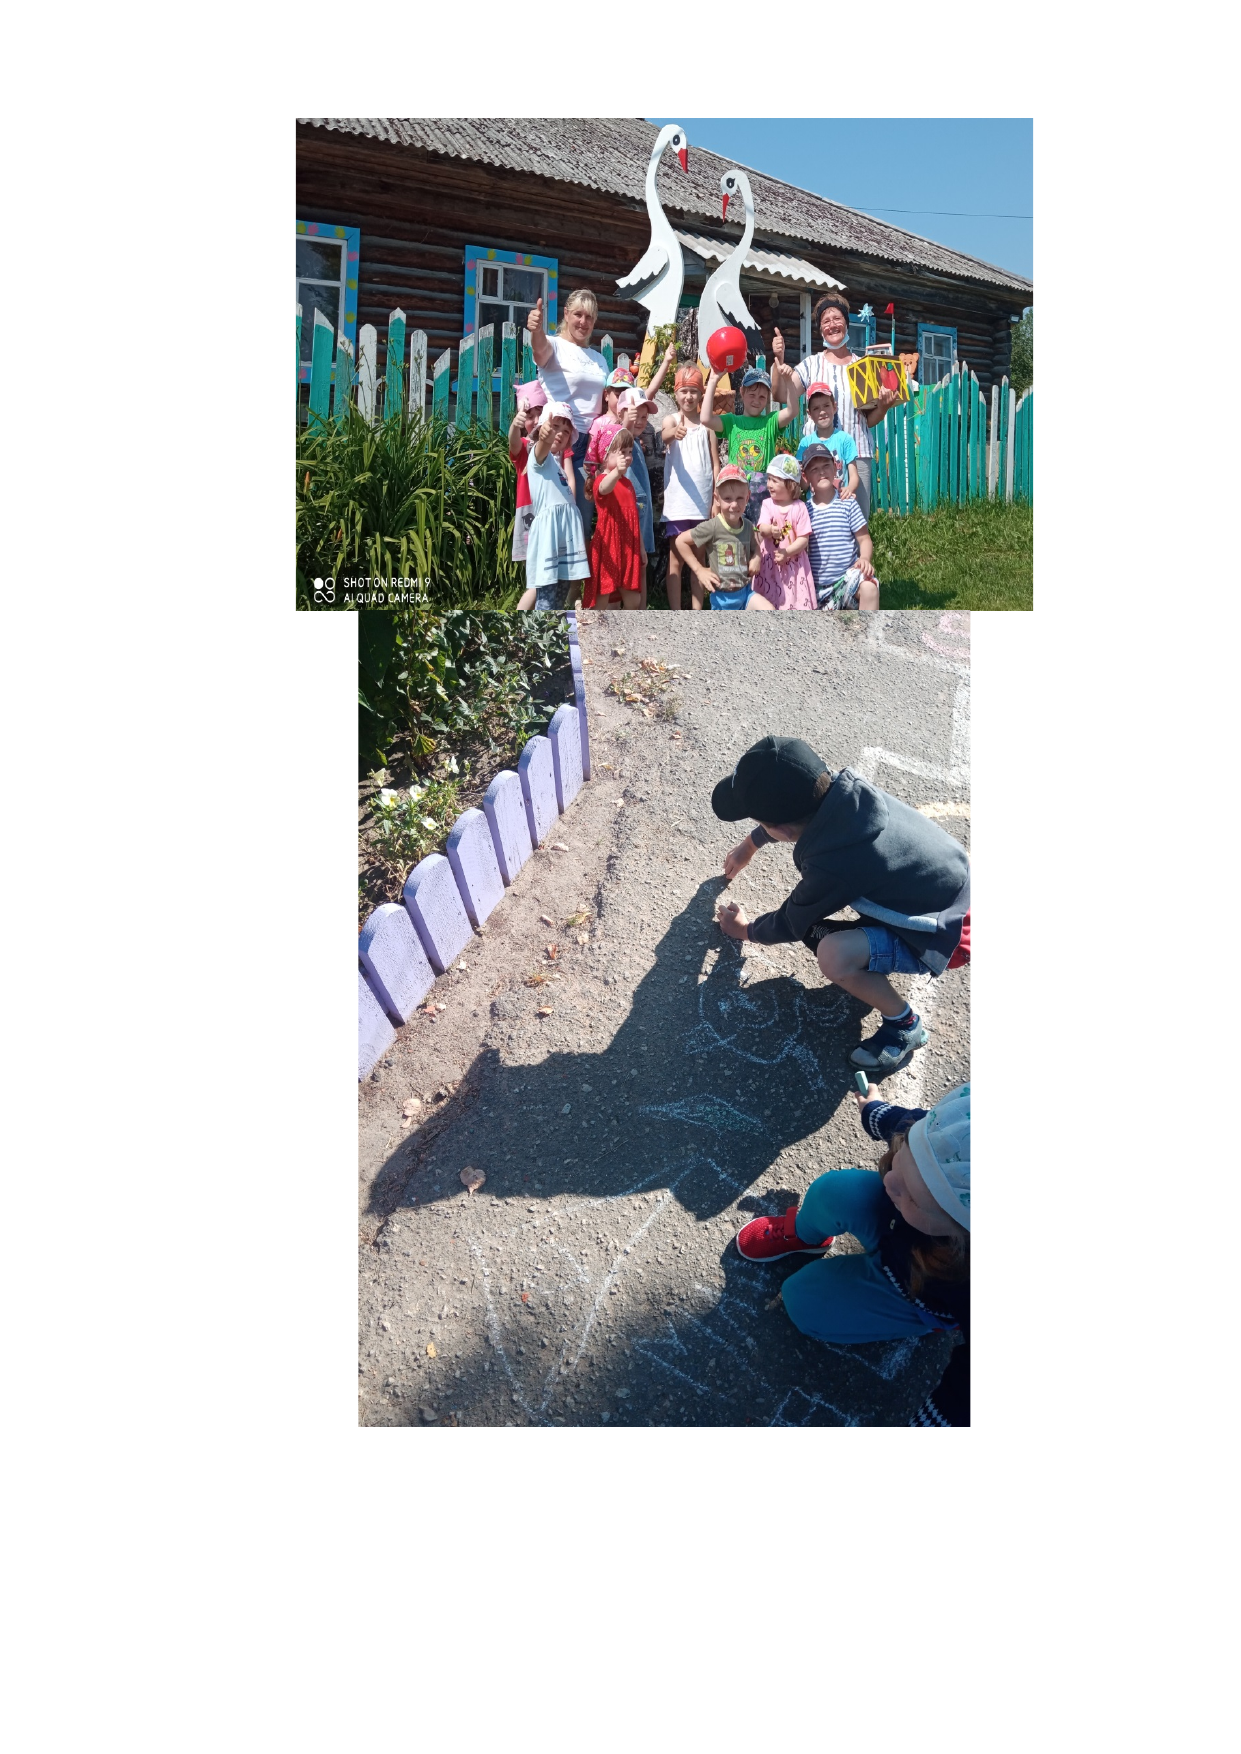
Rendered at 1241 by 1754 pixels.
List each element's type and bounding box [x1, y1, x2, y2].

picture [295, 118, 1034, 1427]
